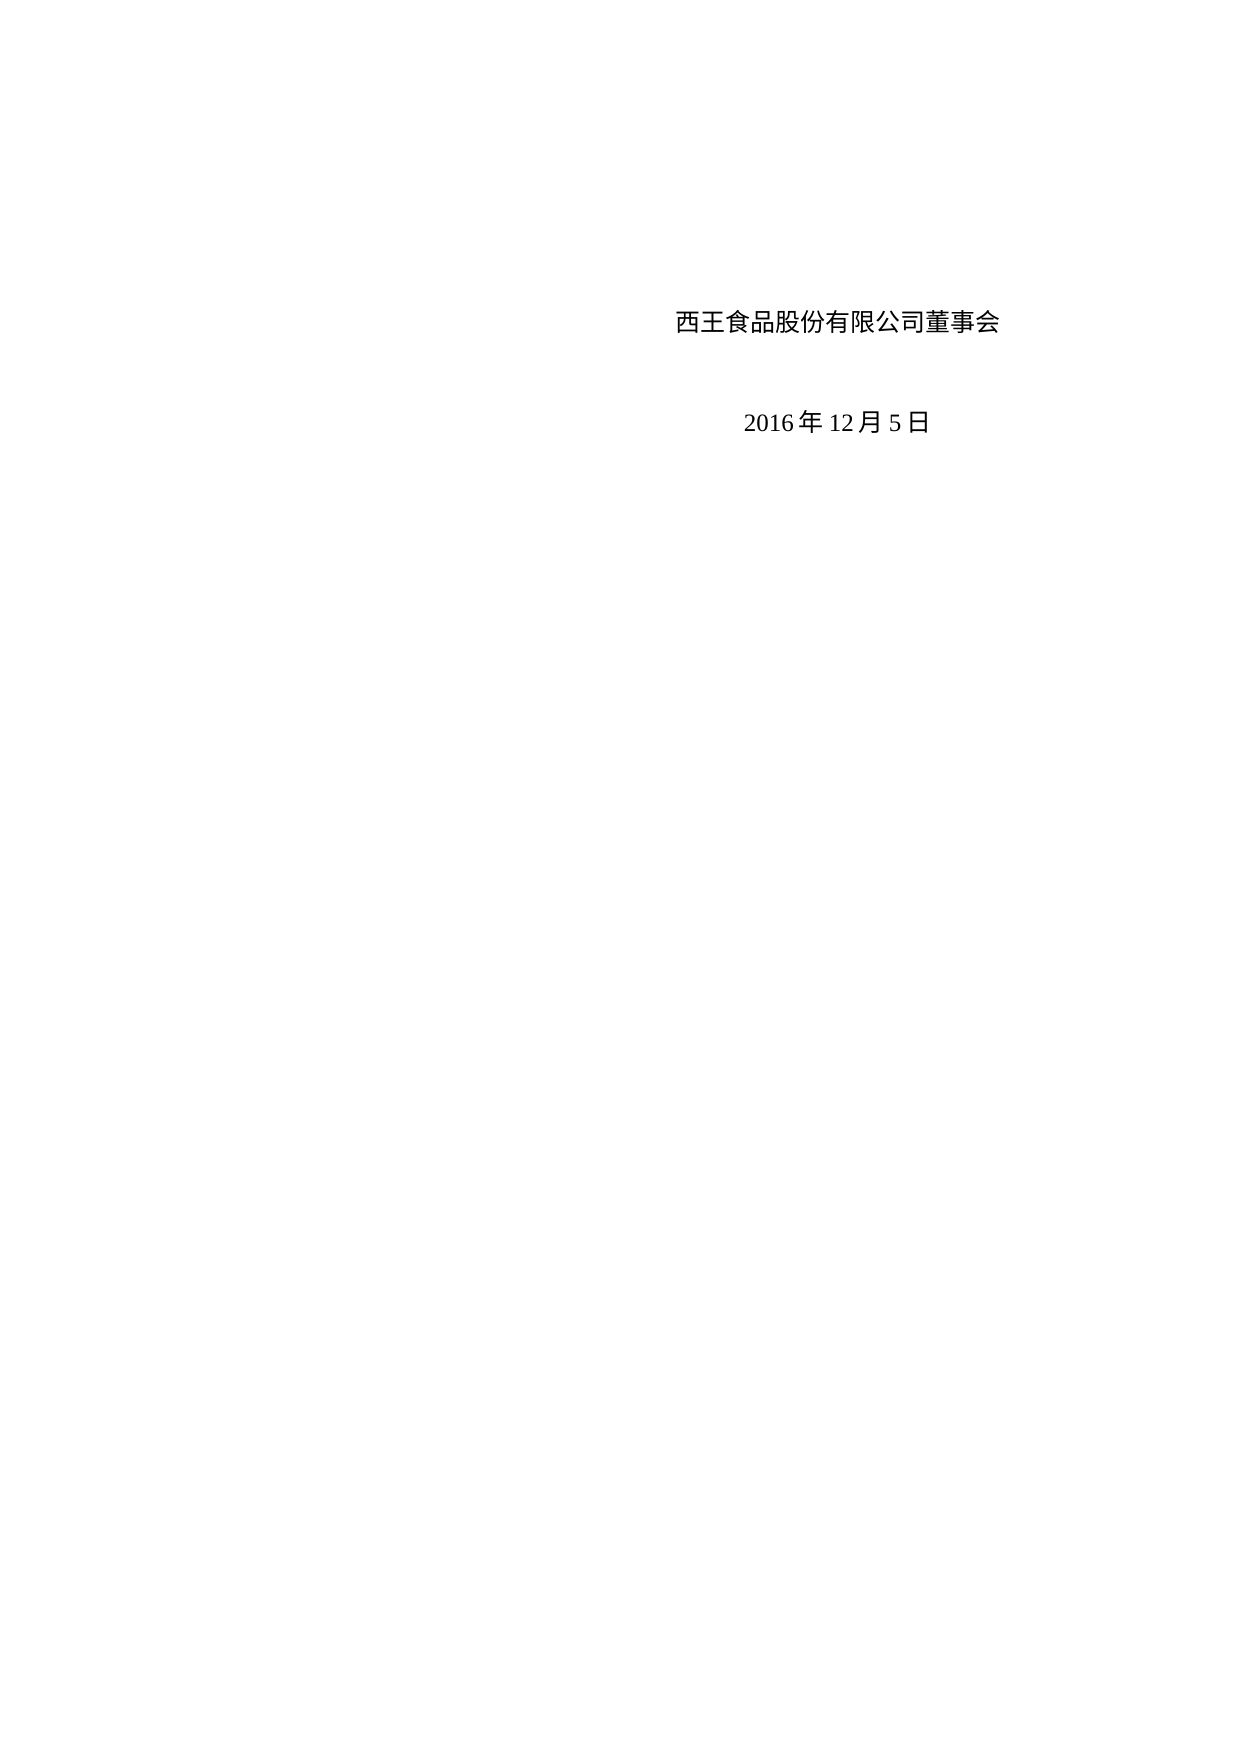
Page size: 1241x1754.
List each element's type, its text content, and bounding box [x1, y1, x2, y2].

text 2016年12月5日 [187, 388, 1065, 453]
text 西王食品股份有限公司董事会 [187, 288, 1053, 353]
